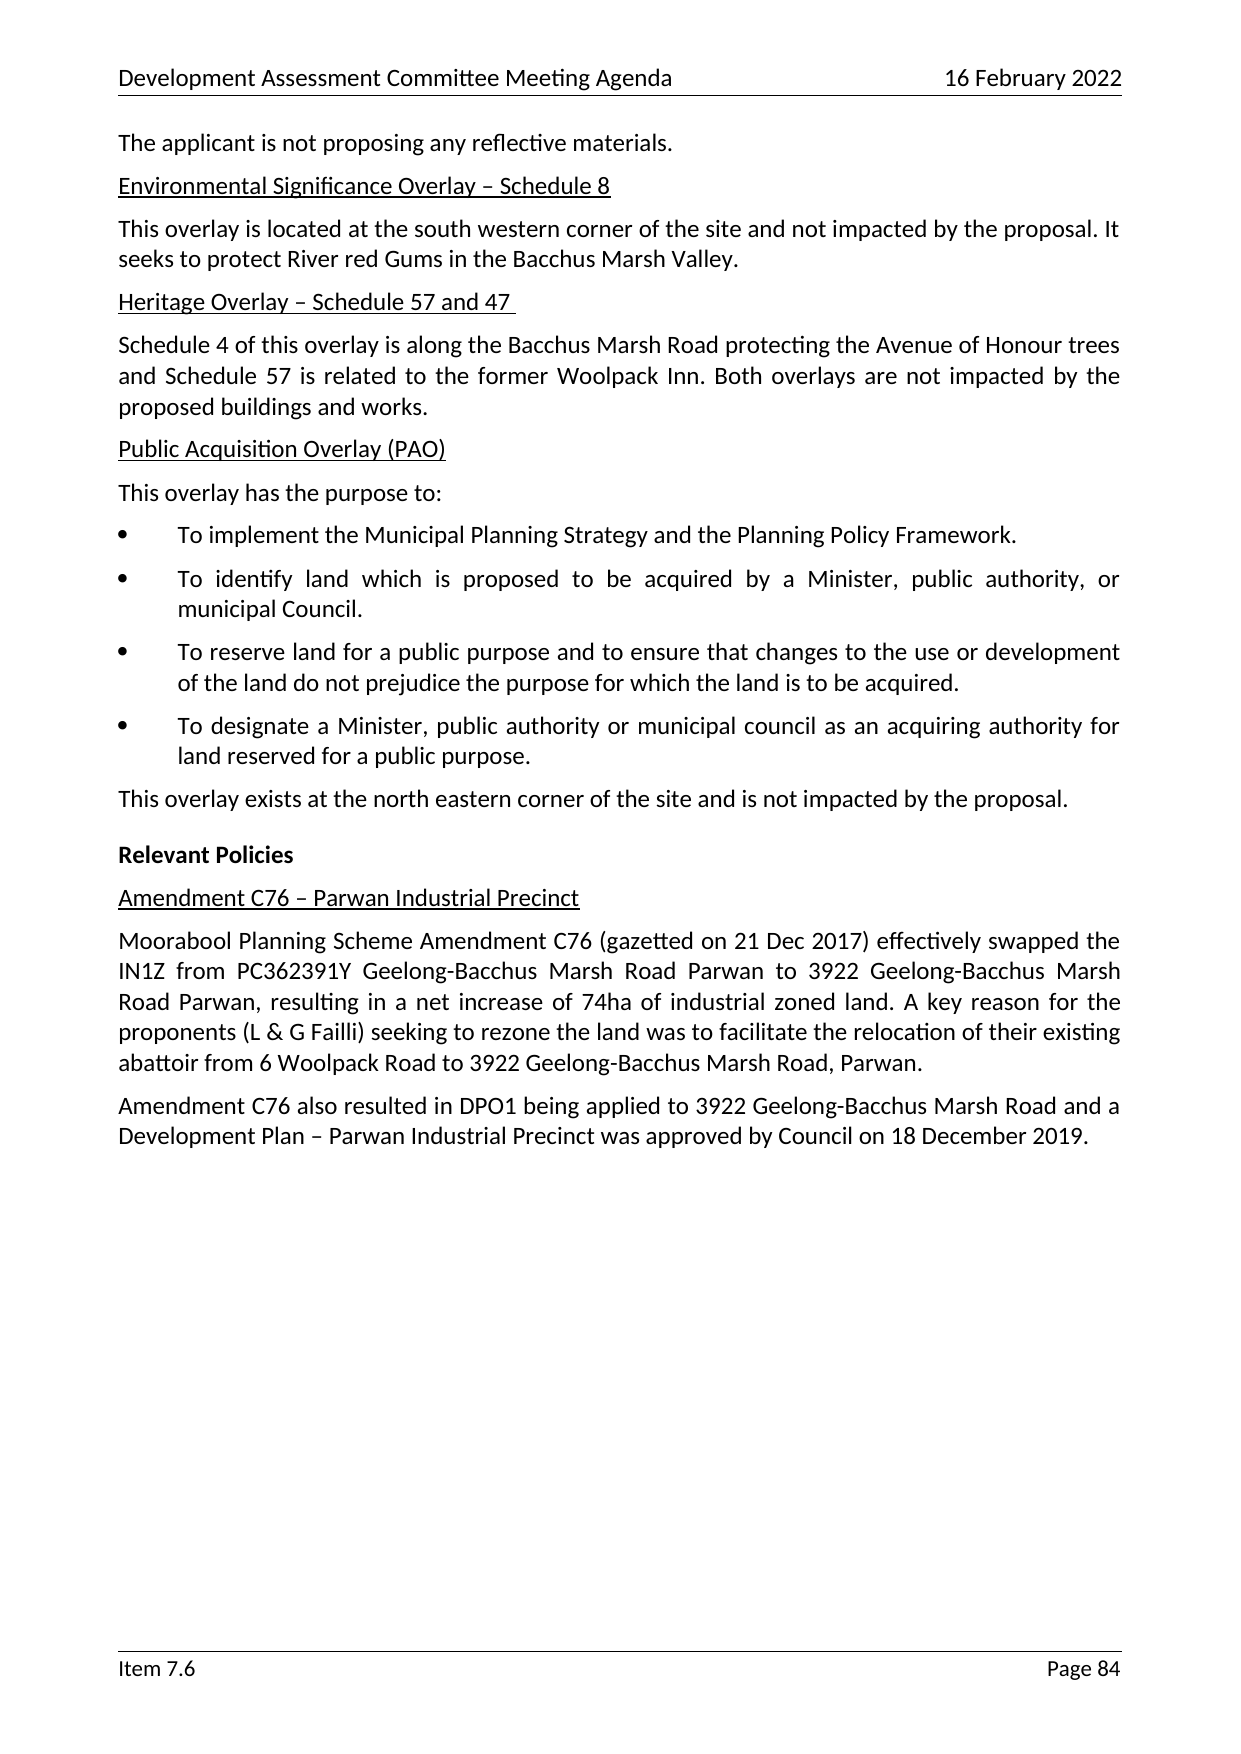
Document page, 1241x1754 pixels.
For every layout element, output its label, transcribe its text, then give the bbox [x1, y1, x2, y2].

text Moorabool Planning Scheme Amendment C76 (gazetted on 21 Dec 2017) effectively swapped the IN1Z from PC362391Y Geelong-Bacchus Marsh Road Parwan to 3922 Geelong-Bacchus Marsh Road Parwan, resulting in a net increase of 74ha of industrial zoned land. A key reason for the proponents (L & G Failli) seeking to rezone the land was to facilitate the relocation of their existing abattoir from 6 Woolpack Road to 3922 Geelong-Bacchus Marsh Road, Parwan. [118, 925, 1122, 1077]
text  To identify land which is proposed to be acquired by a Minister, public authority, or municipal Council. [118, 563, 1122, 624]
text Heritage Overlay – Schedule 57 and 47 [118, 287, 1122, 317]
text  To designate a Minister, public authority or municipal council as an acquiring authority for land reserved for a public purpose. [118, 710, 1122, 771]
subtitle Relevant Policies [118, 839, 1122, 869]
text This overlay exists at the north eastern corner of the site and is not impacted by the proposal. [118, 783, 1122, 814]
text Amendment C76 also resulted in DPO1 being applied to 3922 Geelong-Bacchus Marsh Road and a Development Plan – Parwan Industrial Precinct was approved by Council on 18 December 2019. [118, 1090, 1122, 1151]
text Schedule 4 of this overlay is along the Bacchus Marsh Road protecting the Avenue of Honour trees and Schedule 57 is related to the former Woolpack Inn. Both overlays are not impacted by the proposed buildings and works. [118, 329, 1122, 421]
text  To implement the Municipal Planning Strategy and the Planning Policy Framework. [118, 520, 1122, 550]
text The applicant is not proposing any reflective materials. [118, 127, 1122, 157]
text Public Acquisition Overlay (PAO) [118, 434, 1122, 464]
text This overlay has the purpose to: [118, 477, 1122, 507]
text Environmental Significance Overlay – Schedule 8 [118, 170, 1122, 201]
text Amendment C76 – Parwan Industrial Precinct [118, 882, 1122, 912]
text This overlay is located at the south western corner of the site and not impacted by the proposal. It seeks to protect River red Gums in the Bacchus Marsh Valley. [118, 213, 1122, 274]
text  To reserve land for a public purpose and to ensure that changes to the use or development of the land do not prejudice the purpose for which the land is to be acquired. [118, 636, 1122, 697]
